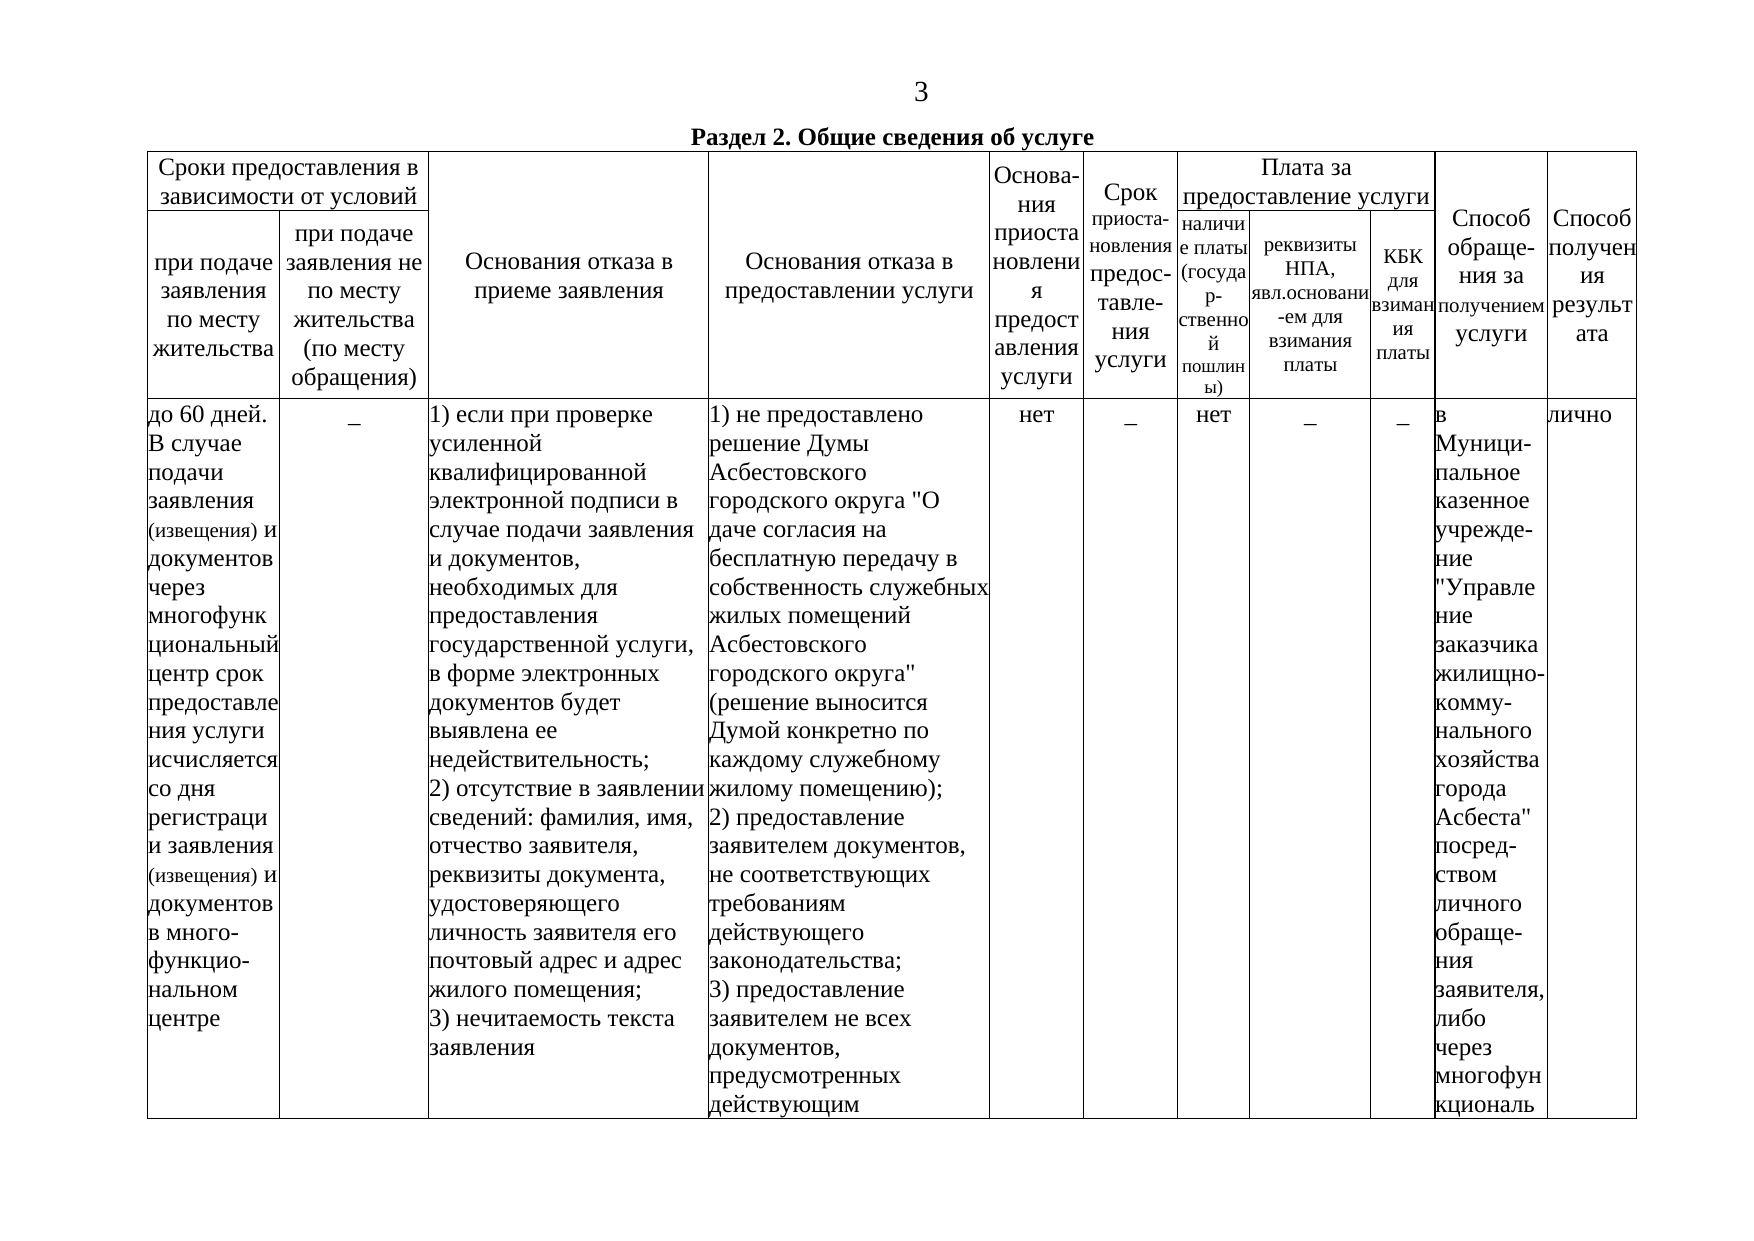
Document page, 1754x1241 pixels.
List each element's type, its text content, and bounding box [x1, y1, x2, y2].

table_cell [148, 399, 279, 1118]
table_cell _ [1250, 399, 1370, 1118]
table_cell Основания отказа в приеме заявления [429, 152, 708, 398]
table_cell Основа-ния приостановления предоставления услуги [990, 152, 1083, 398]
table_cell лично [1548, 399, 1636, 1118]
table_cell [709, 399, 989, 1118]
table_header Раздел 2. Общие сведения об услуге [148, 118, 1637, 151]
table_cell нет [1178, 399, 1249, 1118]
table_cell _ [1084, 399, 1177, 1118]
table_cell КБК для взимания платы [1371, 211, 1434, 398]
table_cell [429, 399, 708, 1118]
table_cell Срок приоста-новления предос-тавле-ния услуги [1084, 152, 1177, 398]
table_cell Способ получения результата [1548, 152, 1636, 398]
table_cell нет [990, 399, 1083, 1118]
table_cell Основания отказа в предоставлении услуги [709, 152, 989, 398]
table_cell Сроки предоставления в зависимости от условий [148, 152, 428, 209]
table_cell _ [1371, 399, 1434, 1118]
table_cell Способ обраще-ния за получением услуги [1436, 152, 1547, 398]
table_cell наличие платы (государ-ственной пошлины) [1178, 211, 1249, 398]
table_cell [1436, 399, 1547, 1118]
table_cell _ [280, 399, 428, 1118]
table_cell при подаче заявления не по месту жительства (по месту обращения) [280, 211, 428, 398]
table_cell при подаче заявления по месту жительства [148, 211, 279, 398]
table_cell реквизиты НПА, явл.основани-ем для взимания платы [1250, 211, 1370, 398]
table_cell Плата за предоставление услуги [1178, 152, 1434, 209]
